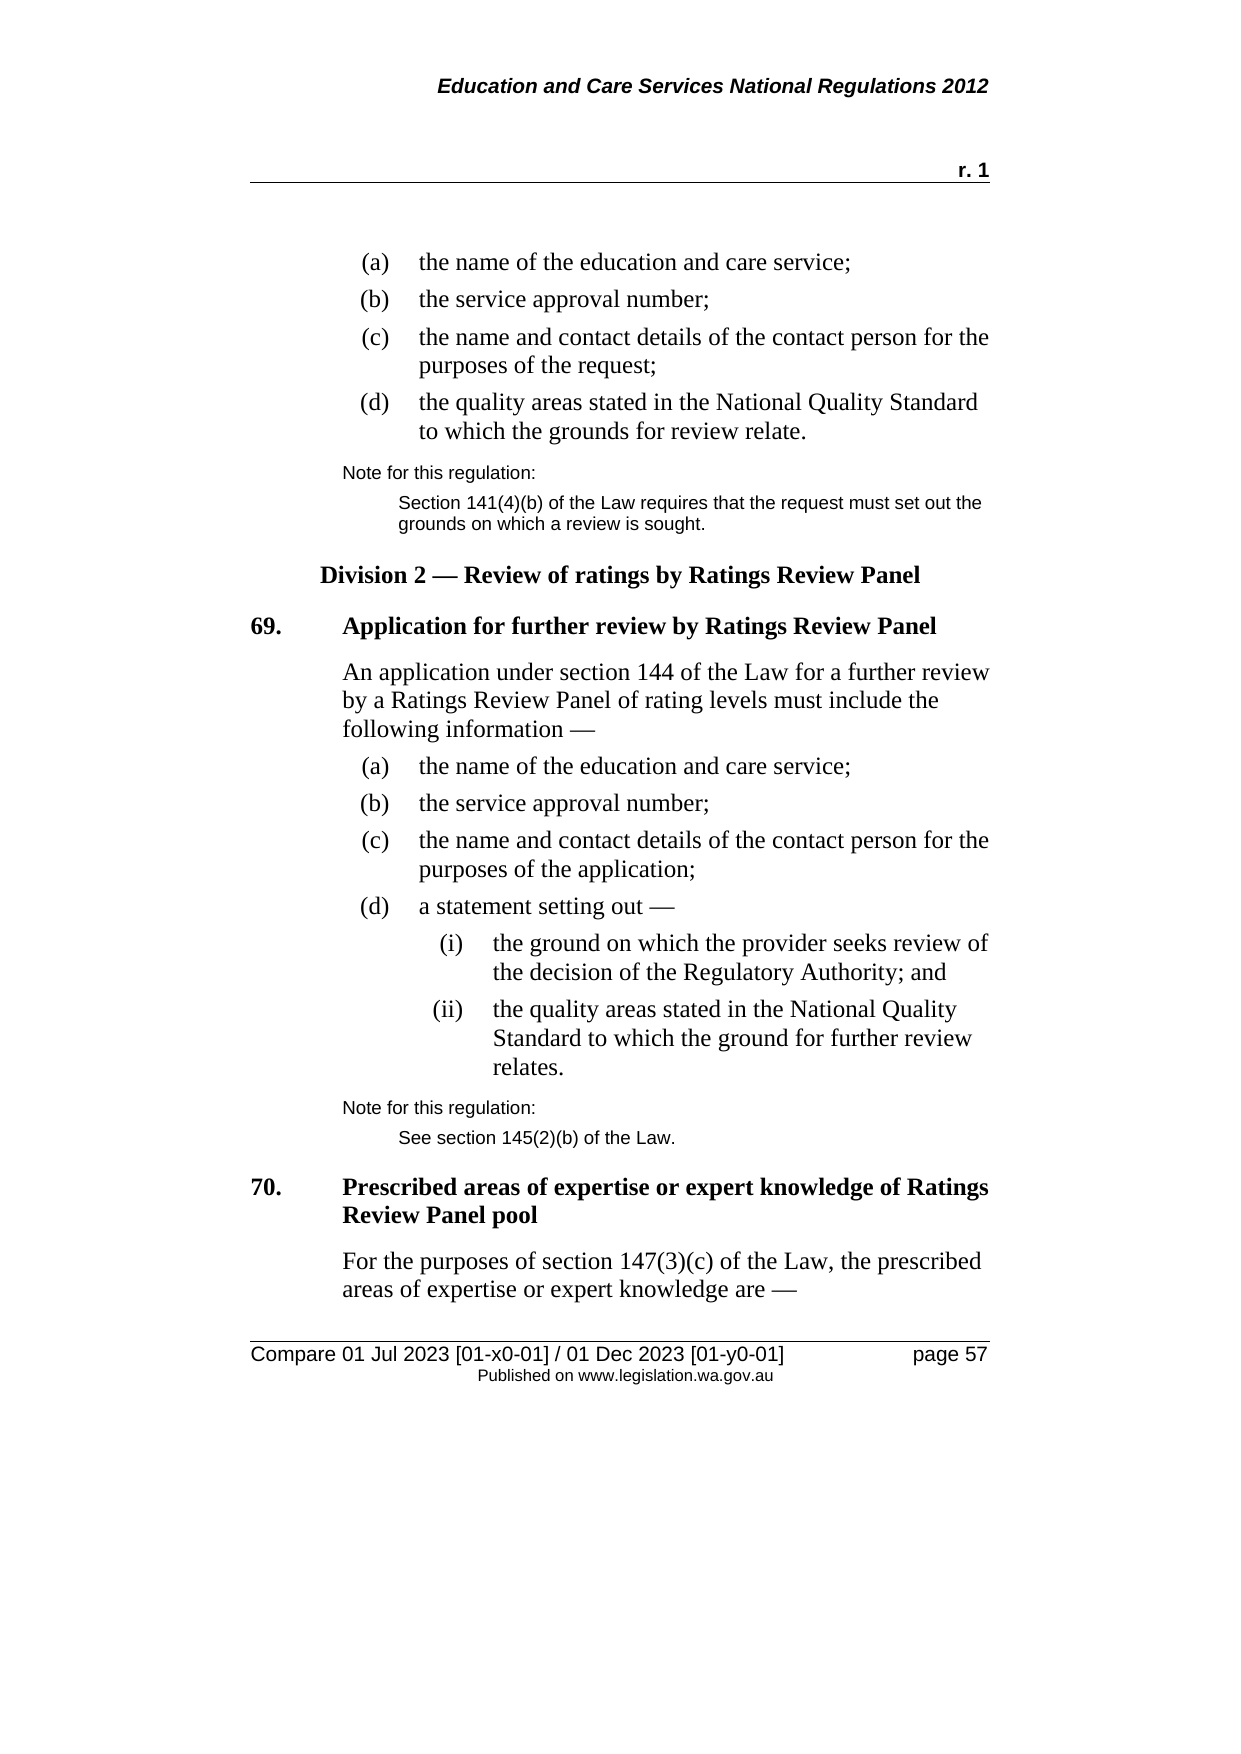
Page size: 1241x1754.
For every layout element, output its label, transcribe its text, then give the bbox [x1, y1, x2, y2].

text An application under section 144 of the Law for a further review by a Ratings Review Panel of rating levels must include the following information — [250, 657, 990, 743]
text (a) the name of the education and care service; [250, 751, 990, 780]
subtitle Note for this regulation: [250, 1097, 990, 1119]
text Section 141(4)(b) of the Law requires that the request must set out the grounds on which a review is sought. [250, 492, 990, 535]
text (ii) the quality areas stated in the National Quality Standard to which the ground for further review relates. [250, 994, 990, 1081]
text (c) the name and contact details of the contact person for the purposes of the application; [250, 826, 990, 883]
text (i) the ground on which the provider seeks review of the decision of the Regulatory Authority; and [250, 928, 990, 986]
text (d) the quality areas stated in the National Quality Standard to which the grounds for review relate. [250, 387, 990, 445]
text (a) the name of the education and care service; [250, 247, 990, 276]
subtitle Note for this regulation: [250, 462, 990, 483]
text (b) the service approval number; [250, 284, 990, 313]
subtitle Division 2 — Review of ratings by Ratings Review Panel [250, 560, 990, 588]
text (c) the name and contact details of the contact person for the purposes of the request; [250, 322, 990, 379]
subtitle 69. Application for further review by Ratings Review Panel [250, 611, 990, 640]
text (d) a statement setting out — [250, 891, 990, 920]
text For the purposes of section 147(3)(c) of the Law, the prescribed areas of expertise or expert knowledge are — [250, 1246, 990, 1303]
text (b) the service approval number; [250, 788, 990, 817]
subtitle 70. Prescribed areas of expertise or expert knowledge of Ratings Review Panel pool [250, 1172, 990, 1229]
text See section 145(2)(b) of the Law. [250, 1127, 990, 1149]
